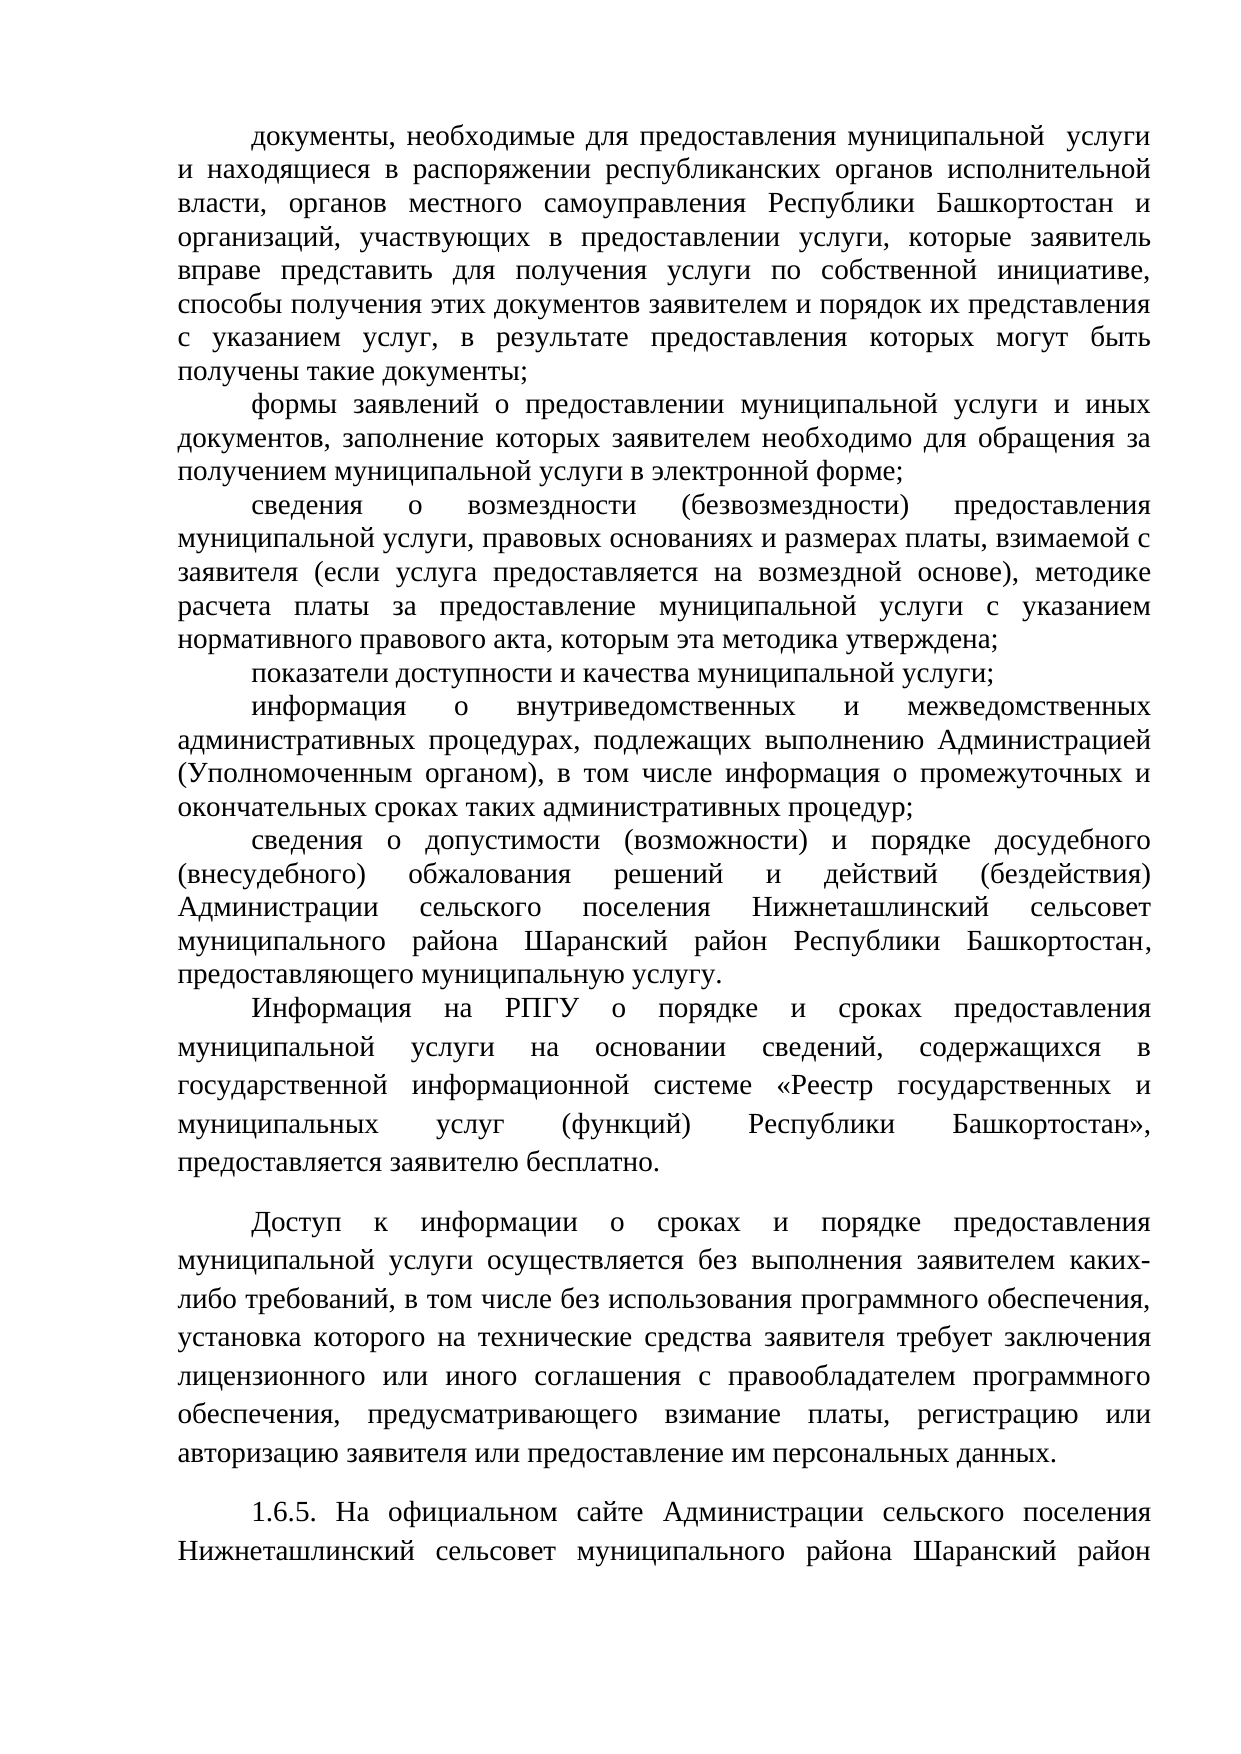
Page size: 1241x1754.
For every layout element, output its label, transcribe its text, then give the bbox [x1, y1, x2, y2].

text Информация на РПГУ о порядке и сроках предоставления муниципальной услуги на основании сведений, содержащихся в государственной информационной системе «Реестр государственных и муниципальных услуг (функций) Республики Башкортостан», предоставляется заявителю бесплатно. [177, 990, 1152, 1178]
list сведения о допустимости (возможности) и порядке досудебного (внесудебного) обжалования решений и действий (бездействия) Администрации сельского поселения Нижнеташлинский сельсовет муниципального района Шаранский район Республики Башкортостан, предоставляющего муниципальную услугу. [177, 822, 1152, 990]
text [177, 1494, 1152, 1566]
list формы заявлений о предоставлении муниципальной услуги и иных документов, заполнение которых заявителем необходимо для обращения за получением муниципальной услуги в электронной форме; [177, 386, 1152, 487]
list документы, необходимые для предоставления муниципальной услуги и находящиеся в распоряжении республиканских органов исполнительной власти, органов местного самоуправления Республики Башкортостан и организаций, участвующих в предоставлении услуги, которые заявитель вправе представить для получения услуги по собственной инициативе, способы получения этих документов заявителем и порядок их представления с указанием услуг, в результате предоставления которых могут быть получены такие документы; [177, 118, 1152, 386]
text Доступ к информации о сроках и порядке предоставления муниципальной услуги осуществляется без выполнения заявителем каких-либо требований, в том числе без использования программного обеспечения, установка которого на технические средства заявителя требует заключения лицензионного или иного соглашения с правообладателем программного обеспечения, предусматривающего взимание платы, регистрацию или авторизацию заявителя или предоставление им персональных данных. [177, 1204, 1152, 1468]
list информация о внутриведомственных и межведомственных административных процедурах, подлежащих выполнению Администрацией (Уполномоченным органом), в том числе информация о промежуточных и окончательных сроках таких административных процедур; [177, 688, 1152, 822]
list сведения о возмездности (безвозмездности) предоставления муниципальной услуги, правовых основаниях и размерах платы, взимаемой с заявителя (если услуга предоставляется на возмездной основе), методике расчета платы за предоставление муниципальной услуги с указанием нормативного правового акта, которым эта методика утверждена; [177, 487, 1152, 655]
list показатели доступности и качества муниципальной услуги; [177, 655, 1152, 688]
